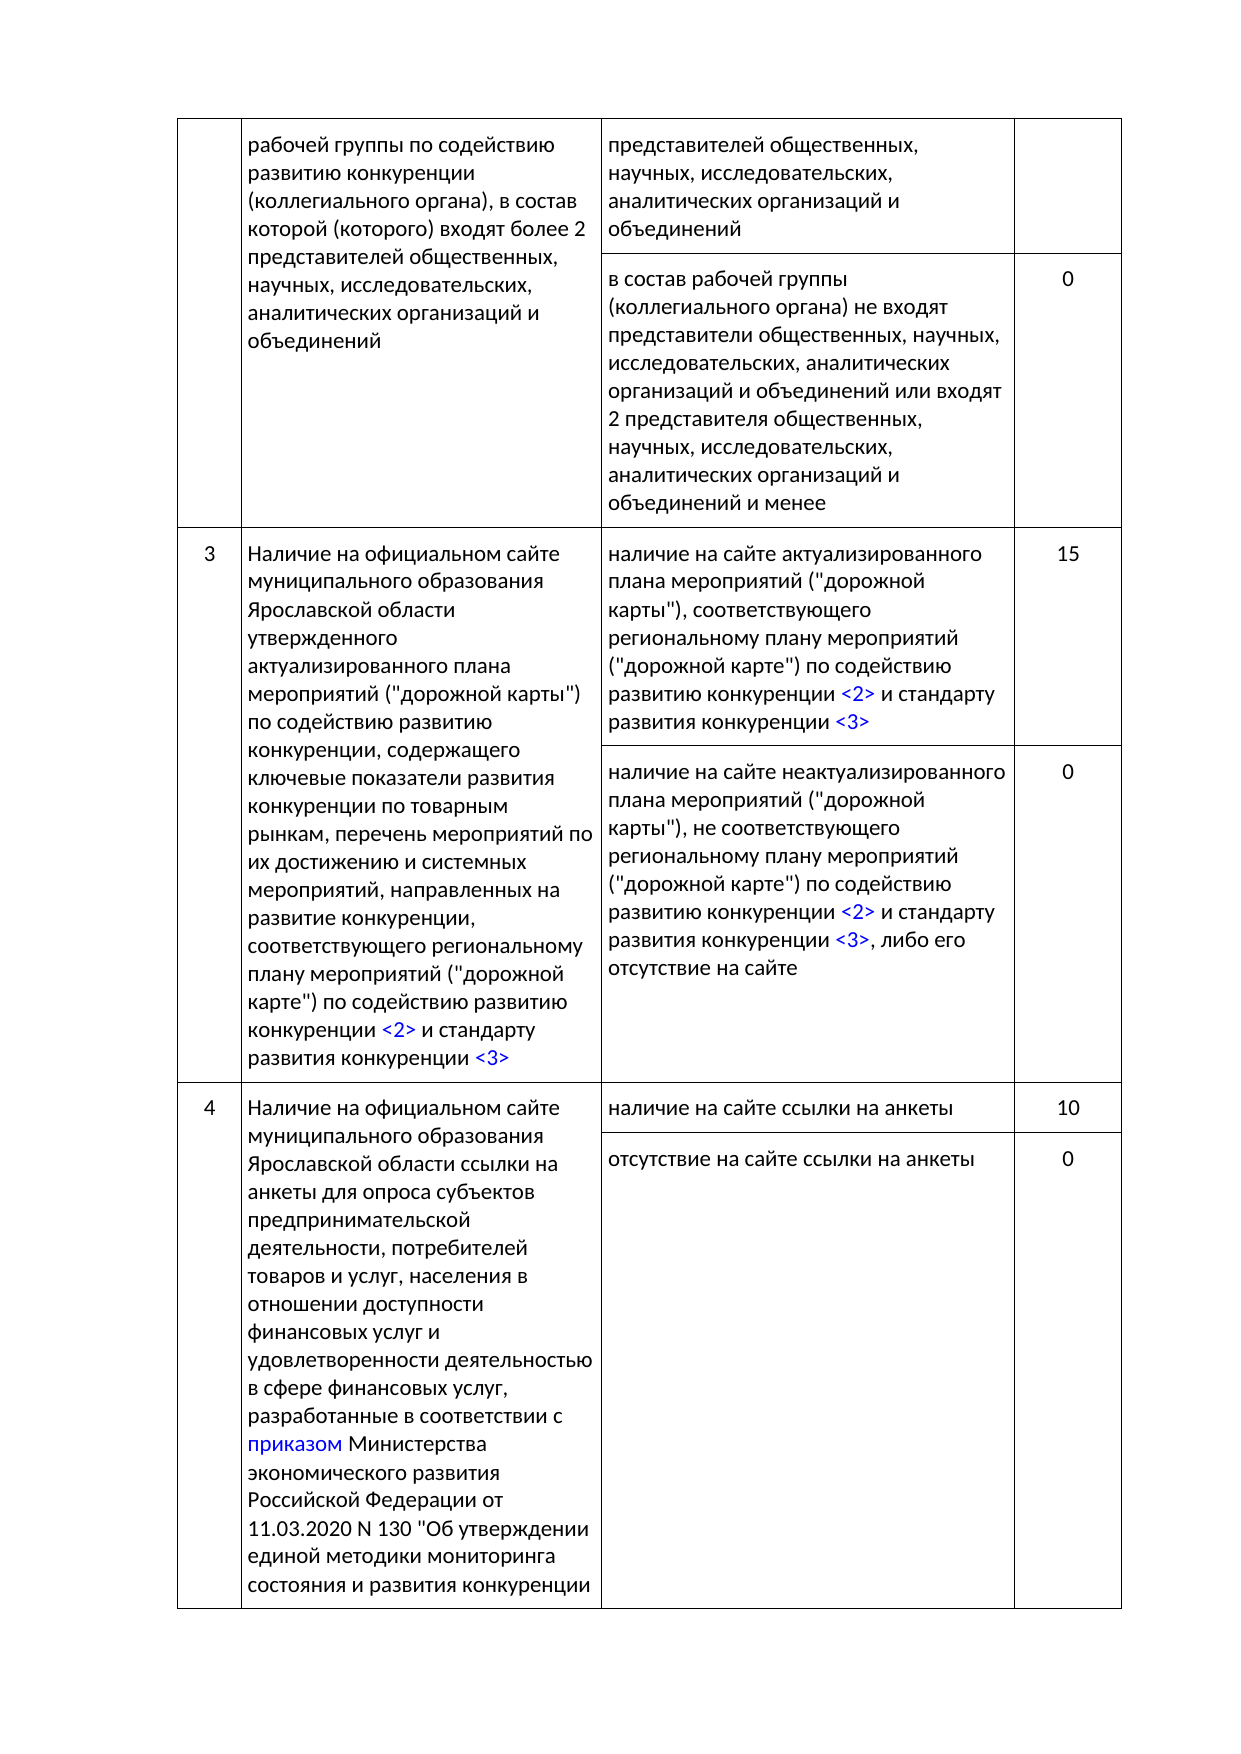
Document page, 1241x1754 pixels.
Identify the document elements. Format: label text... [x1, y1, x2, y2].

table_cell 3 [178, 528, 241, 1082]
table_cell 15 [1015, 528, 1121, 745]
table_cell 0 [1015, 254, 1121, 527]
table_cell Наличие на официальном сайте муниципального образования Ярославской области утвержденного актуализированного плана мероприятий ("дорожной карты") по содействию развитию конкуренции, содержащего ключевые показатели развития конкуренции по товарным рынкам, перечень мероприятий по их достижению и системных мероприятий, направленных на развитие конкуренции, соответствующего региональному плану мероприятий ("дорожной карте") по содействию развитию конкуренции <2> и стандарту развития конкуренции <3> [242, 528, 601, 1082]
table_cell в состав рабочей группы (коллегиального органа) не входят представители общественных, научных, исследовательских, аналитических организаций и объединений или входят 2 представителя общественных, научных, исследовательских, аналитических организаций и объединений и менее [602, 254, 1014, 527]
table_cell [602, 1133, 1014, 1608]
table_cell 2 [178, 119, 241, 527]
table_cell 10 [1015, 1083, 1121, 1132]
table_cell 0 [1015, 746, 1121, 1082]
table_cell Наличие на официальном сайте муниципального образования Ярославской области ссылки на анкеты для опроса субъектов предпринимательской деятельности, потребителей товаров и услуг, населения в отношении доступности финансовых услуг и удовлетворенности деятельностью в сфере финансовых услуг, разработанные в соответствии с приказом Министерства экономического развития Российской Федерации от 11.03.2020 N 130 "Об утверждении единой методики мониторинга состояния и развития конкуренции на товарных рынках субъекта Российской Федерации" [242, 1083, 601, 1608]
table_cell наличие на сайте актуализированного плана мероприятий ("дорожной карты"), соответствующего региональному плану мероприятий ("дорожной карте") по содействию развитию конкуренции <2> и стандарту развития конкуренции <3> [602, 528, 1014, 745]
table_cell наличие на сайте ссылки на анкеты [602, 1083, 1014, 1132]
table_cell 0 [1015, 1133, 1121, 1608]
table_cell 4 [178, 1083, 241, 1608]
table_cell 5 [1015, 119, 1121, 252]
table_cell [602, 119, 1014, 252]
table_cell наличие на сайте неактуализированного плана мероприятий ("дорожной карты"), не соответствующего региональному плану мероприятий ("дорожной карте") по содействию развитию конкуренции <2> и стандарту развития конкуренции <3>, либо его отсутствие на сайте [602, 746, 1014, 1082]
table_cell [242, 119, 601, 527]
